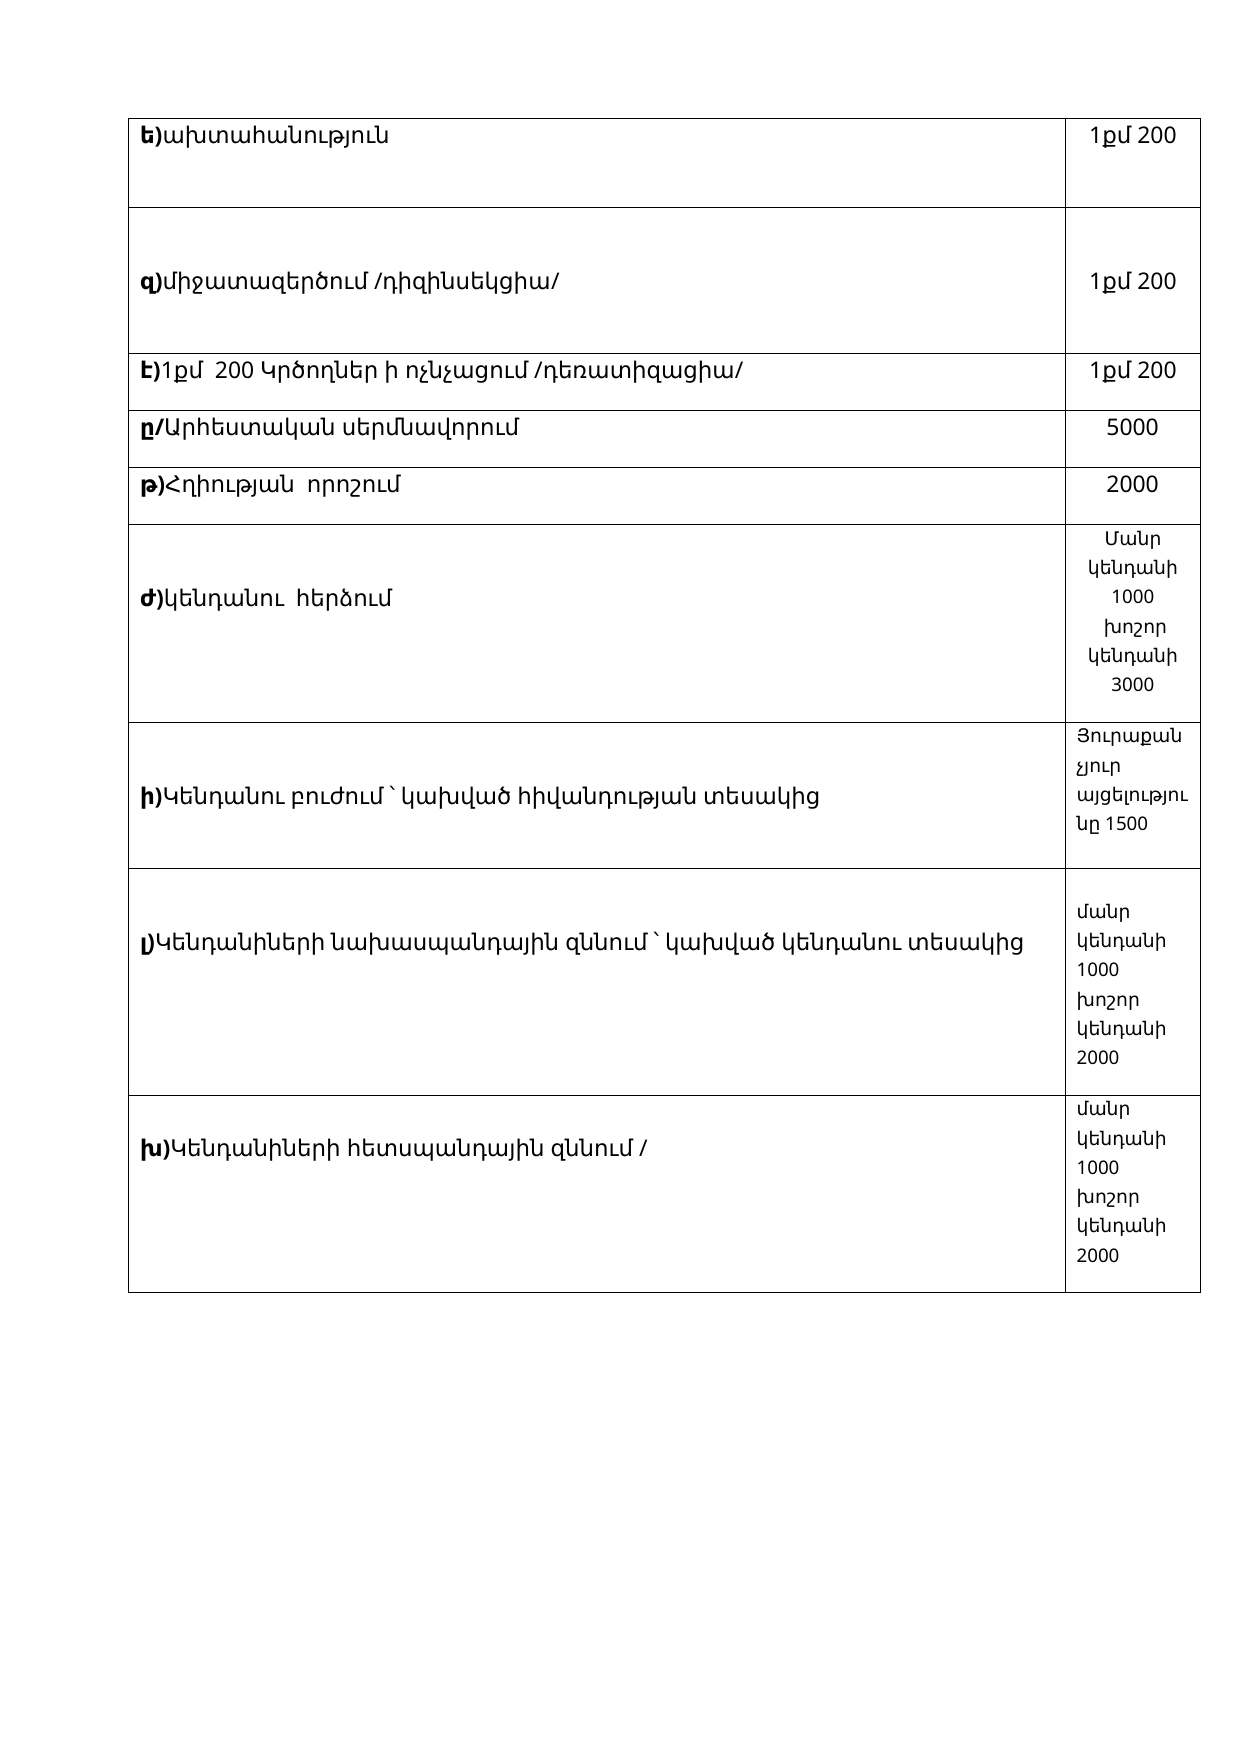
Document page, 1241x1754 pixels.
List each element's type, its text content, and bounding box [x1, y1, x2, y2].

table_cell է)1քմ 200 Կրծողներ ի ոչնչացում /դեռատիզացիա/ [129, 354, 1065, 410]
table_cell խ)Կենդանիների հետսպանդային զննում / [129, 1096, 1065, 1292]
table_cell 2000 [1066, 468, 1200, 524]
table_cell ը/Արհեստական սերմնավորում [129, 411, 1065, 467]
table_cell 1քմ 200 [1066, 119, 1200, 207]
table_cell 5000 [1066, 411, 1200, 467]
table_cell զ)միջատազերծում /դիզինսեկցիա/ [129, 208, 1065, 353]
table_cell մանր կենդանի 1000 խոշոր կենդանի 2000 [1066, 869, 1200, 1094]
table_cell 1քմ 200 [1066, 208, 1200, 353]
table_cell Մանր կենդանի 1000 խոշոր կենդանի 3000 [1066, 525, 1200, 722]
table_cell 1քմ 200 [1066, 354, 1200, 410]
table_cell լ)Կենդանիների նախասպանդային զննում ՝ կախված կենդանու տեսակից [129, 869, 1065, 1094]
table_cell ե)ախտահանություն [129, 119, 1065, 207]
table_cell մանր կենդանի 1000 խոշոր կենդանի 2000 [1066, 1096, 1200, 1292]
table_cell Յուրաքանչյուր այցելությունը 1500 [1066, 723, 1200, 868]
table_cell ժ)կենդանու հերձում [129, 525, 1065, 722]
table_cell թ)Հղիության որոշում [129, 468, 1065, 524]
table_cell ի)Կենդանու բուժում ՝ կախված հիվանդության տեսակից [129, 723, 1065, 868]
